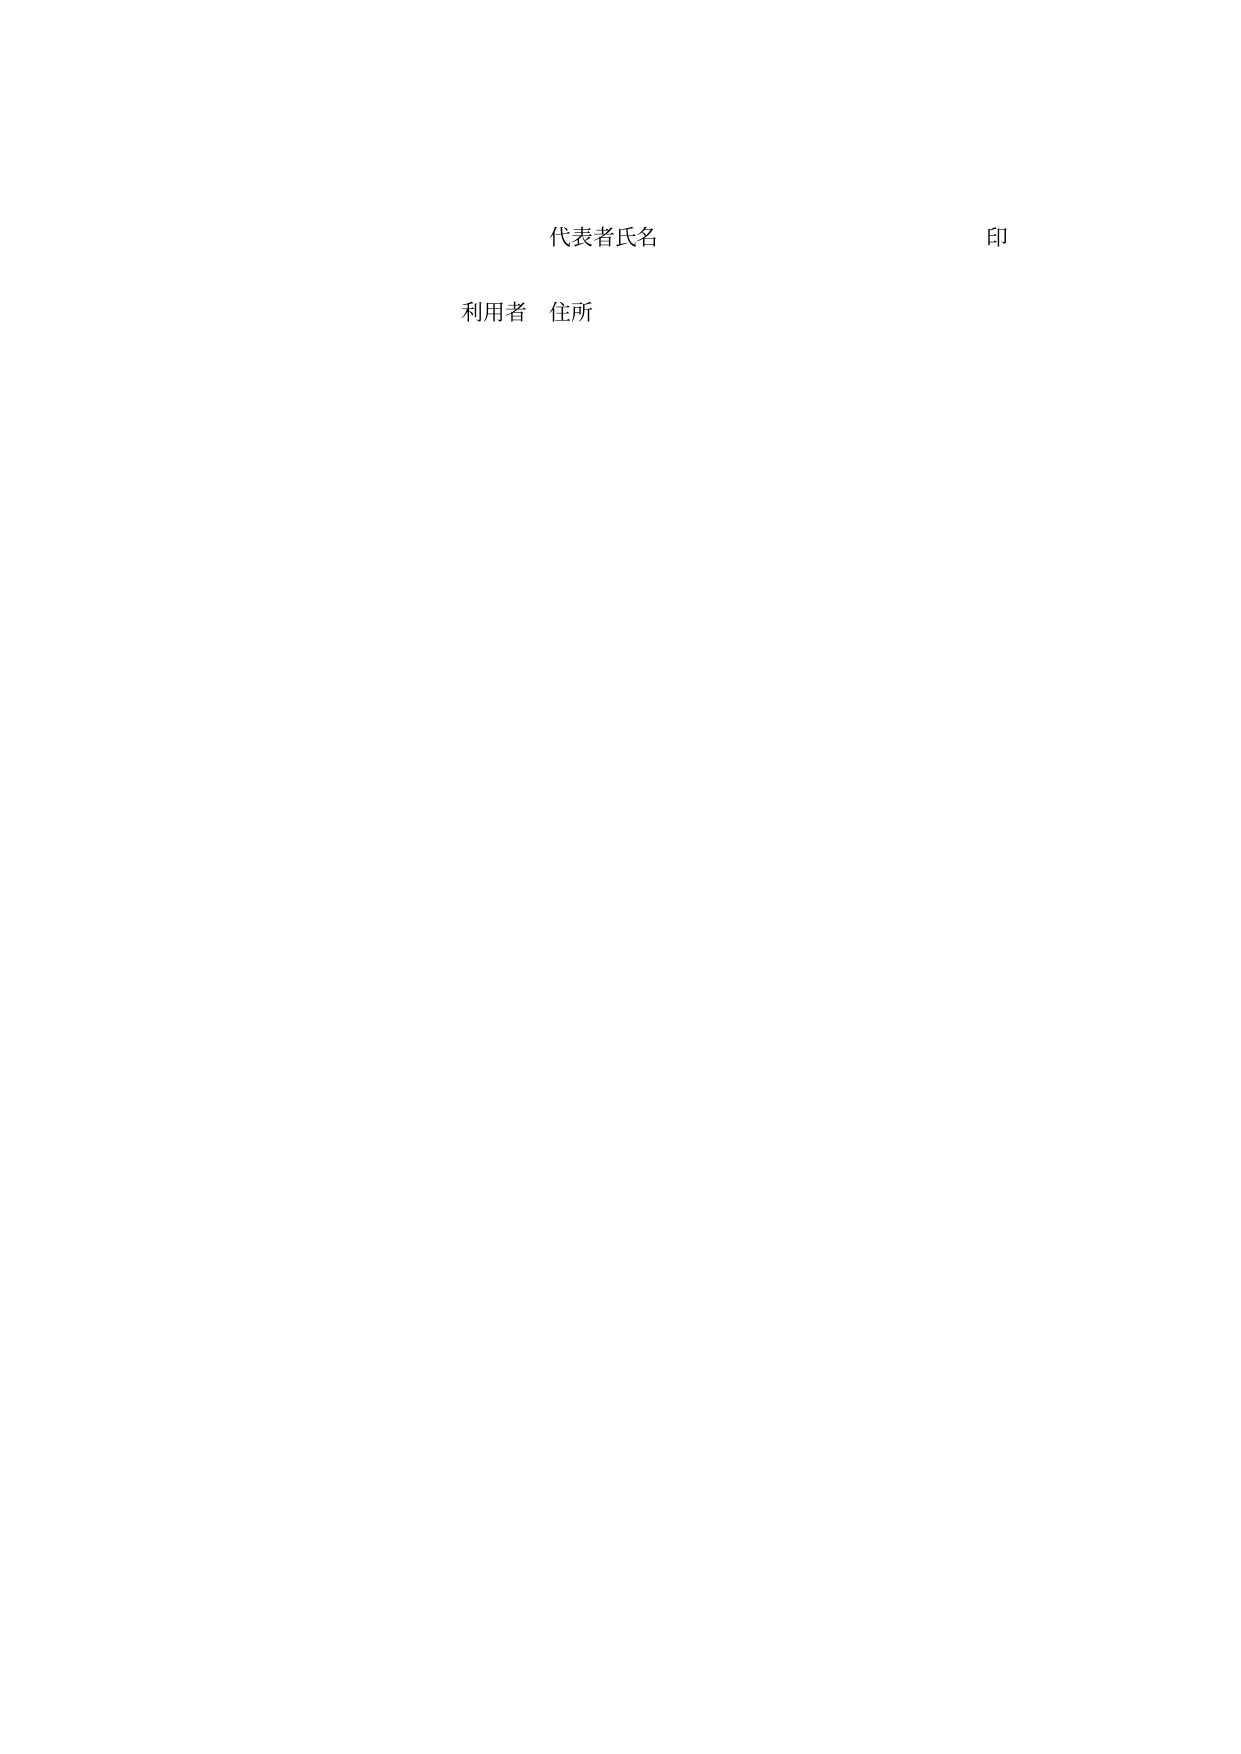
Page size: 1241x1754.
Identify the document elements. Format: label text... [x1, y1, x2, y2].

text 代表者氏名 印 [177, 217, 1063, 254]
text 利用者 住所 [177, 292, 1063, 329]
